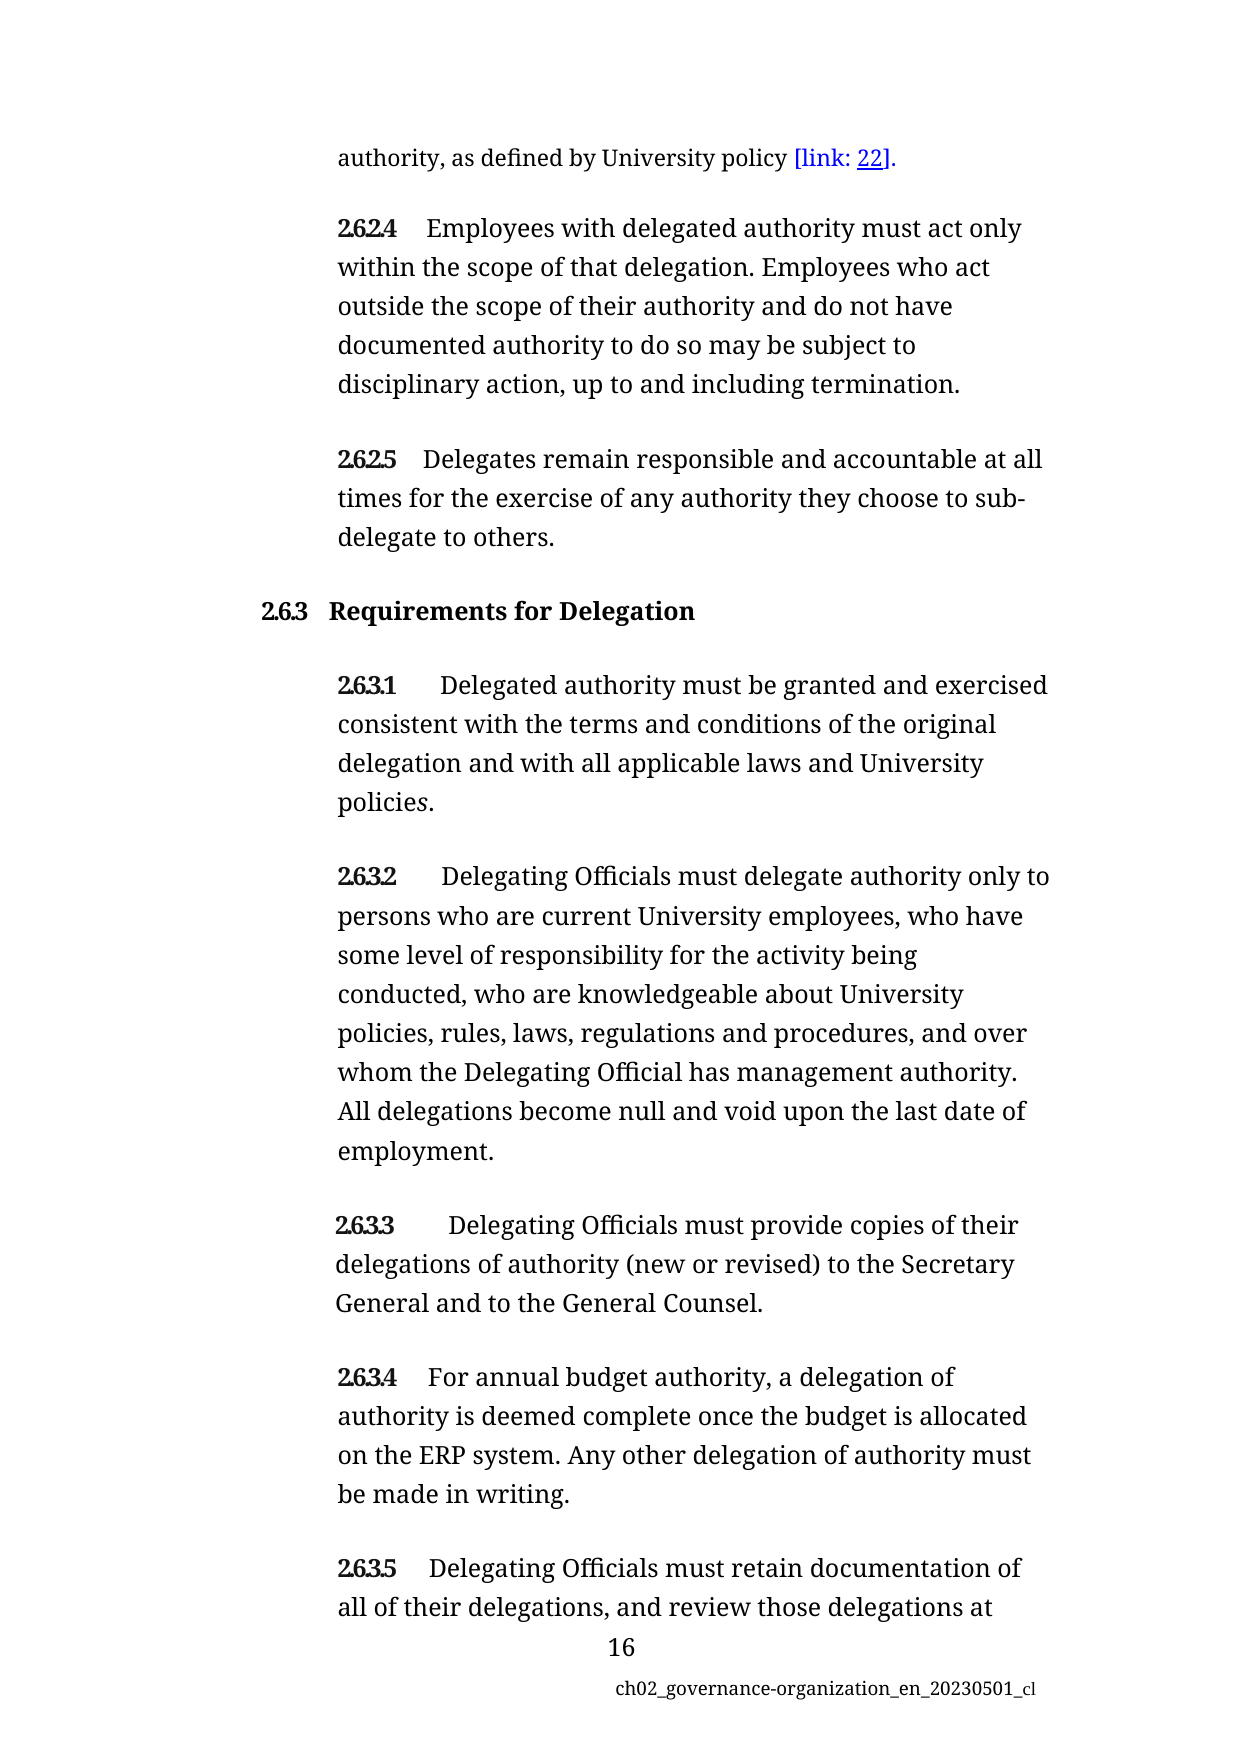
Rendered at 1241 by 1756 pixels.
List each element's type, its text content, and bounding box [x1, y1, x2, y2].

list For annual budget authority, a delegation of authority is deemed complete once the budget is allocated on the ERP system. Any other delegation of authority must be made in writing. [337, 1359, 1053, 1511]
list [337, 142, 1053, 173]
list Delegating Officials must provide copies of their delegations of authority (new or revised) to the Secretary General and to the General Counsel. [335, 1207, 1054, 1320]
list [337, 1551, 1053, 1624]
list Delegates remain responsible and accountable at all times for the exercise of any authority they choose to sub-delegate to others. [337, 441, 1053, 554]
list Delegating Officials must delegate authority only to persons who are current University employees, who have some level of responsibility for the activity being conducted, who are knowledgeable about University policies, rules, laws, regulations and procedures, and over whom the Delegating Official has management authority. All delegations become null and void upon the last date of employment. [337, 859, 1054, 1167]
list Employees with delegated authority must act only within the scope of that delegation. Employees who act outside the scope of their authority and do not have documented authority to do so may be subject to disciplinary action, up to and including termination. [337, 210, 1053, 401]
subtitle Requirements for Delegation [261, 593, 1065, 627]
list Delegated authority must be granted and exercised consistent with the terms and conditions of the original delegation and with all applicable laws and University policies. [337, 668, 1053, 819]
